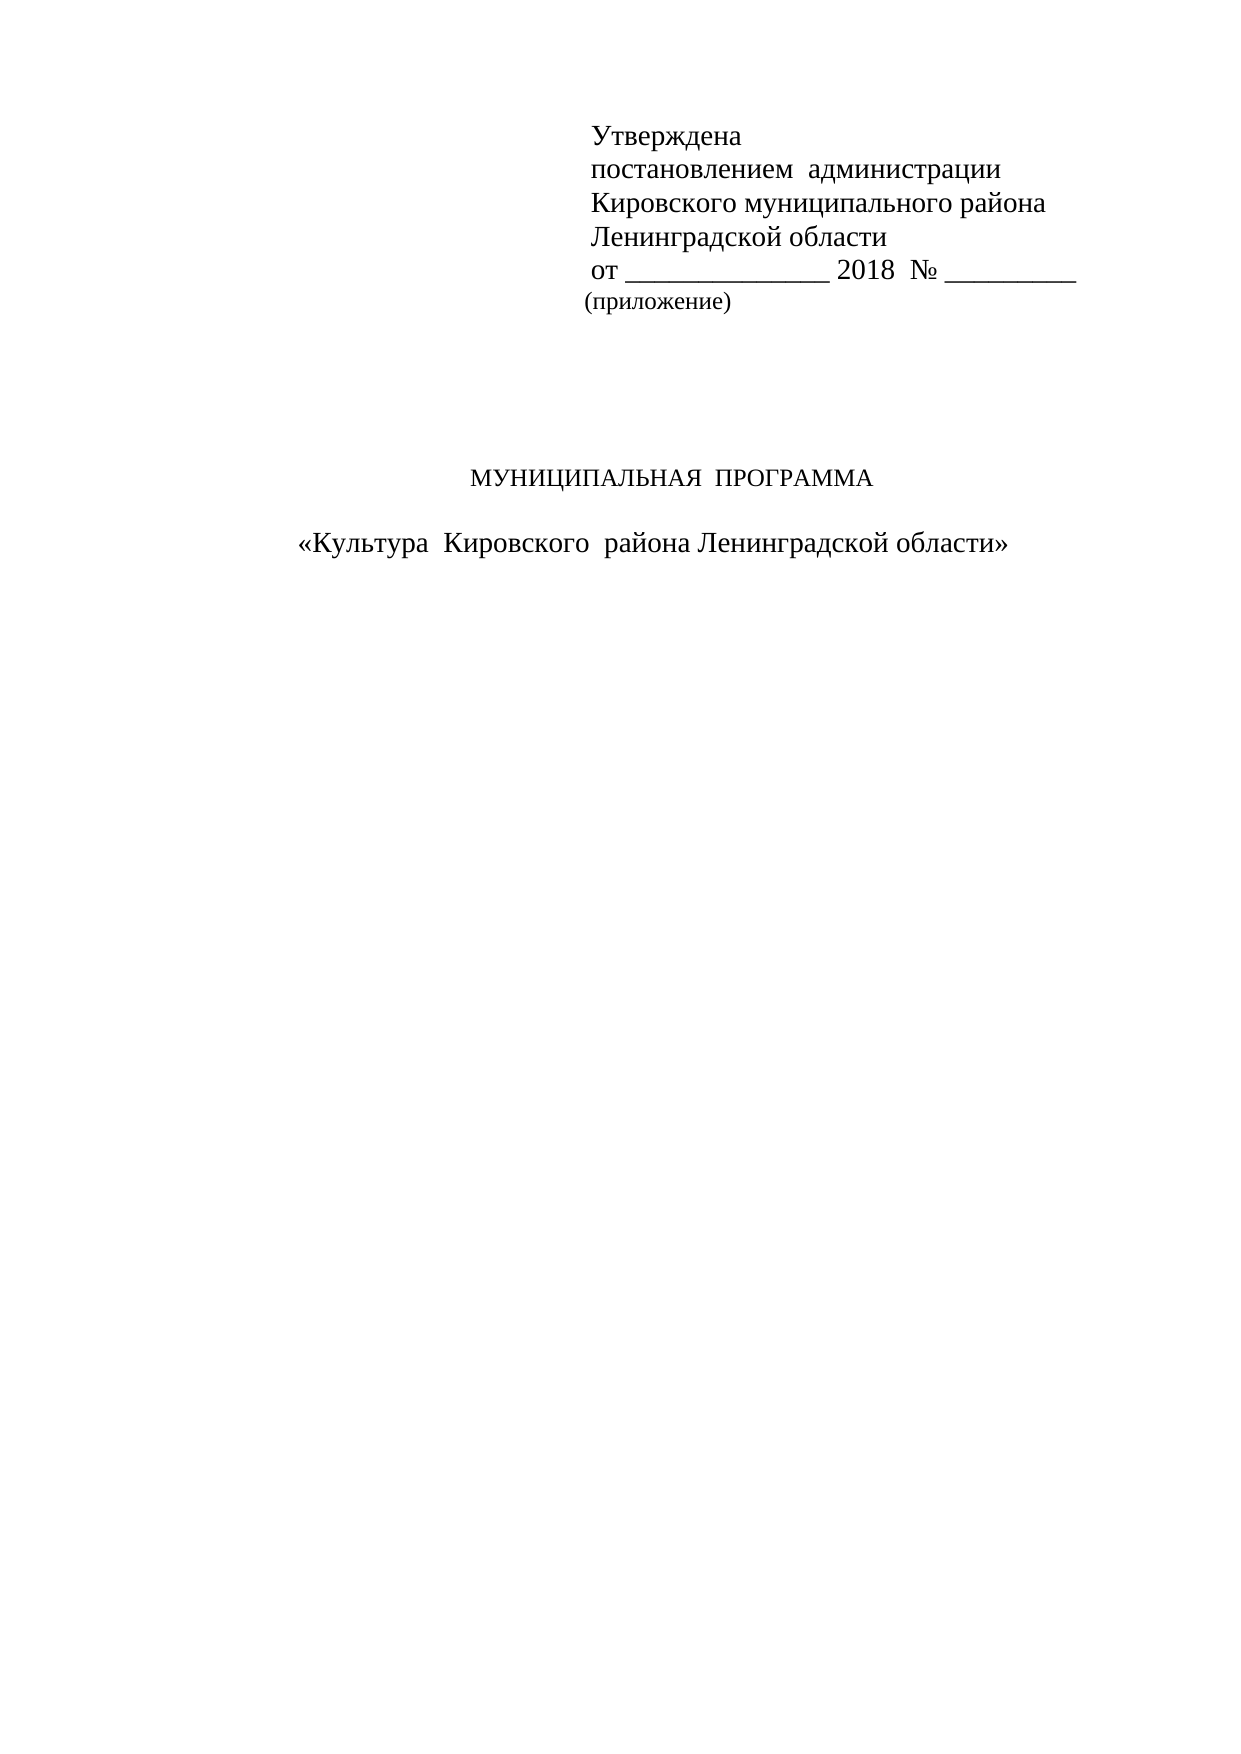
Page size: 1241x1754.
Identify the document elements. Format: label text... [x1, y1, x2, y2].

text постановлением администрации [177, 152, 1122, 185]
text Кировского муниципального района [177, 185, 1122, 219]
subtitle (приложение) [177, 286, 1122, 314]
subtitle МУНИЦИПАЛЬНАЯ ПРОГРАММА [177, 463, 1122, 492]
text Утверждена [177, 118, 1122, 152]
text от ______________ 2018 № _________ [177, 252, 1122, 286]
text «Культура Кировского района Ленинградской области» [177, 525, 1122, 559]
text Ленинградской области [177, 219, 1122, 252]
